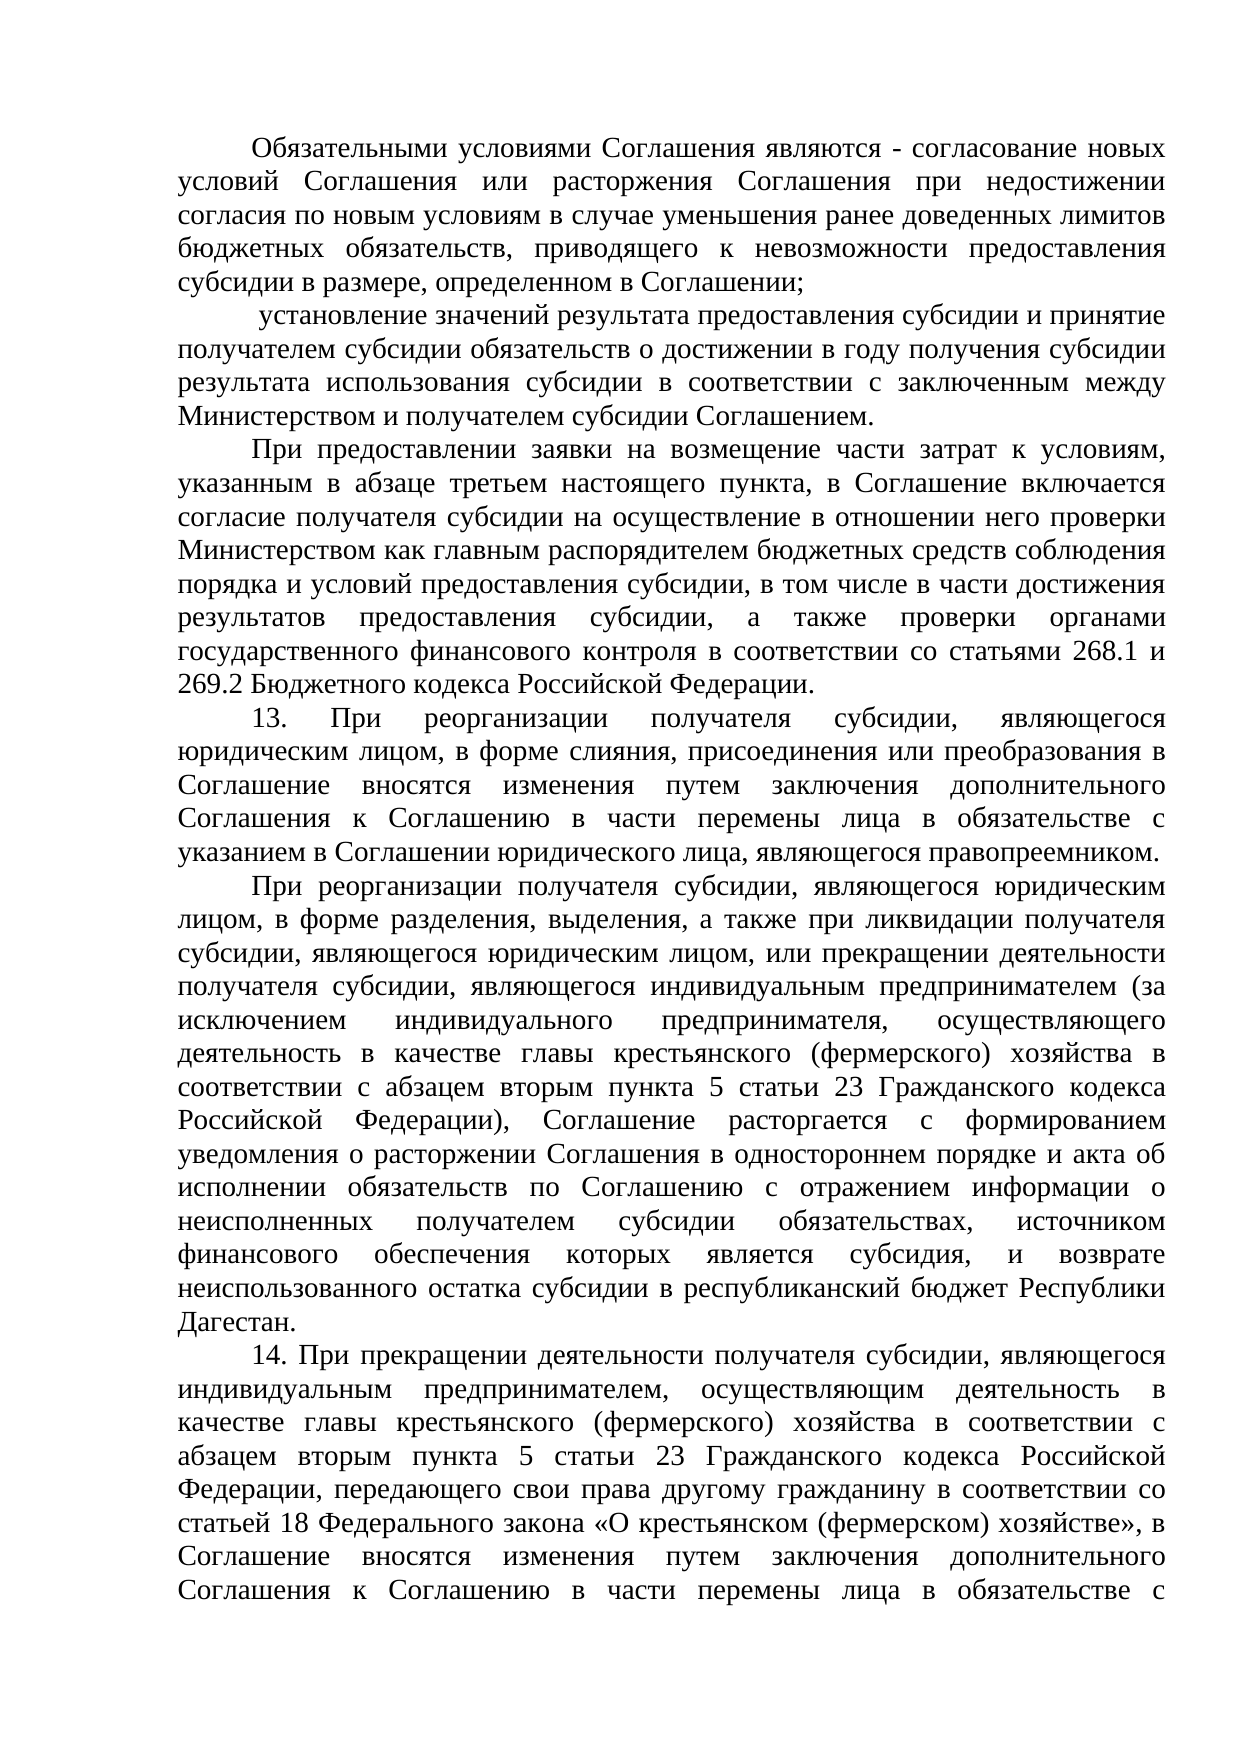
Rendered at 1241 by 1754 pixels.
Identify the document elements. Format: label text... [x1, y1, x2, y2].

text 13. При реорганизации получателя субсидии, являющегося юридическим лицом, в форме слияния, присоединения или преобразования в Соглашение вносятся изменения путем заключения дополнительного Соглашения к Соглашению в части перемены лица в обязательстве с указанием в Соглашении юридического лица, являющегося правопреемником. [177, 700, 1167, 868]
text При предоставлении заявки на возмещение части затрат к условиям, указанным в абзаце третьем настоящего пункта, в Соглашение включается согласие получателя субсидии на осуществление в отношении него проверки Министерством как главным распорядителем бюджетных средств соблюдения порядка и условий предоставления субсидии, в том числе в части достижения результатов предоставления субсидии, а также проверки органами государственного финансового контроля в соответствии со статьями 268.1 и 269.2 Бюджетного кодекса Российской Федерации. [177, 432, 1167, 700]
text установление значений результата предоставления субсидии и принятие получателем субсидии обязательств о достижении в году получения субсидии результата использования субсидии в соответствии с заключенным между Министерством и получателем субсидии Соглашением. [177, 297, 1167, 432]
text Обязательными условиями Соглашения являются - согласование новых условий Соглашения или расторжения Соглашения при недостижении согласия по новым условиям в случае уменьшения ранее доведенных лимитов бюджетных обязательств, приводящего к невозможности предоставления субсидии в размере, определенном в Соглашении; [177, 130, 1167, 297]
text При реорганизации получателя субсидии, являющегося юридическим лицом, в форме разделения, выделения, а также при ликвидации получателя субсидии, являющегося юридическим лицом, или прекращении деятельности получателя субсидии, являющегося индивидуальным предпринимателем (за исключением индивидуального предпринимателя, осуществляющего деятельность в качестве главы крестьянского (фермерского) хозяйства в соответствии с абзацем вторым пункта 5 статьи 23 Гражданского кодекса Российской Федерации), Соглашение расторгается с формированием уведомления о расторжении Соглашения в одностороннем порядке и акта об исполнении обязательств по Соглашению с отражением информации о неисполненных получателем субсидии обязательствах, источником финансового обеспечения которых является субсидия, и возврате неиспользованного остатка субсидии в республиканский бюджет Республики Дагестан. [177, 868, 1167, 1337]
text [177, 1337, 1167, 1606]
